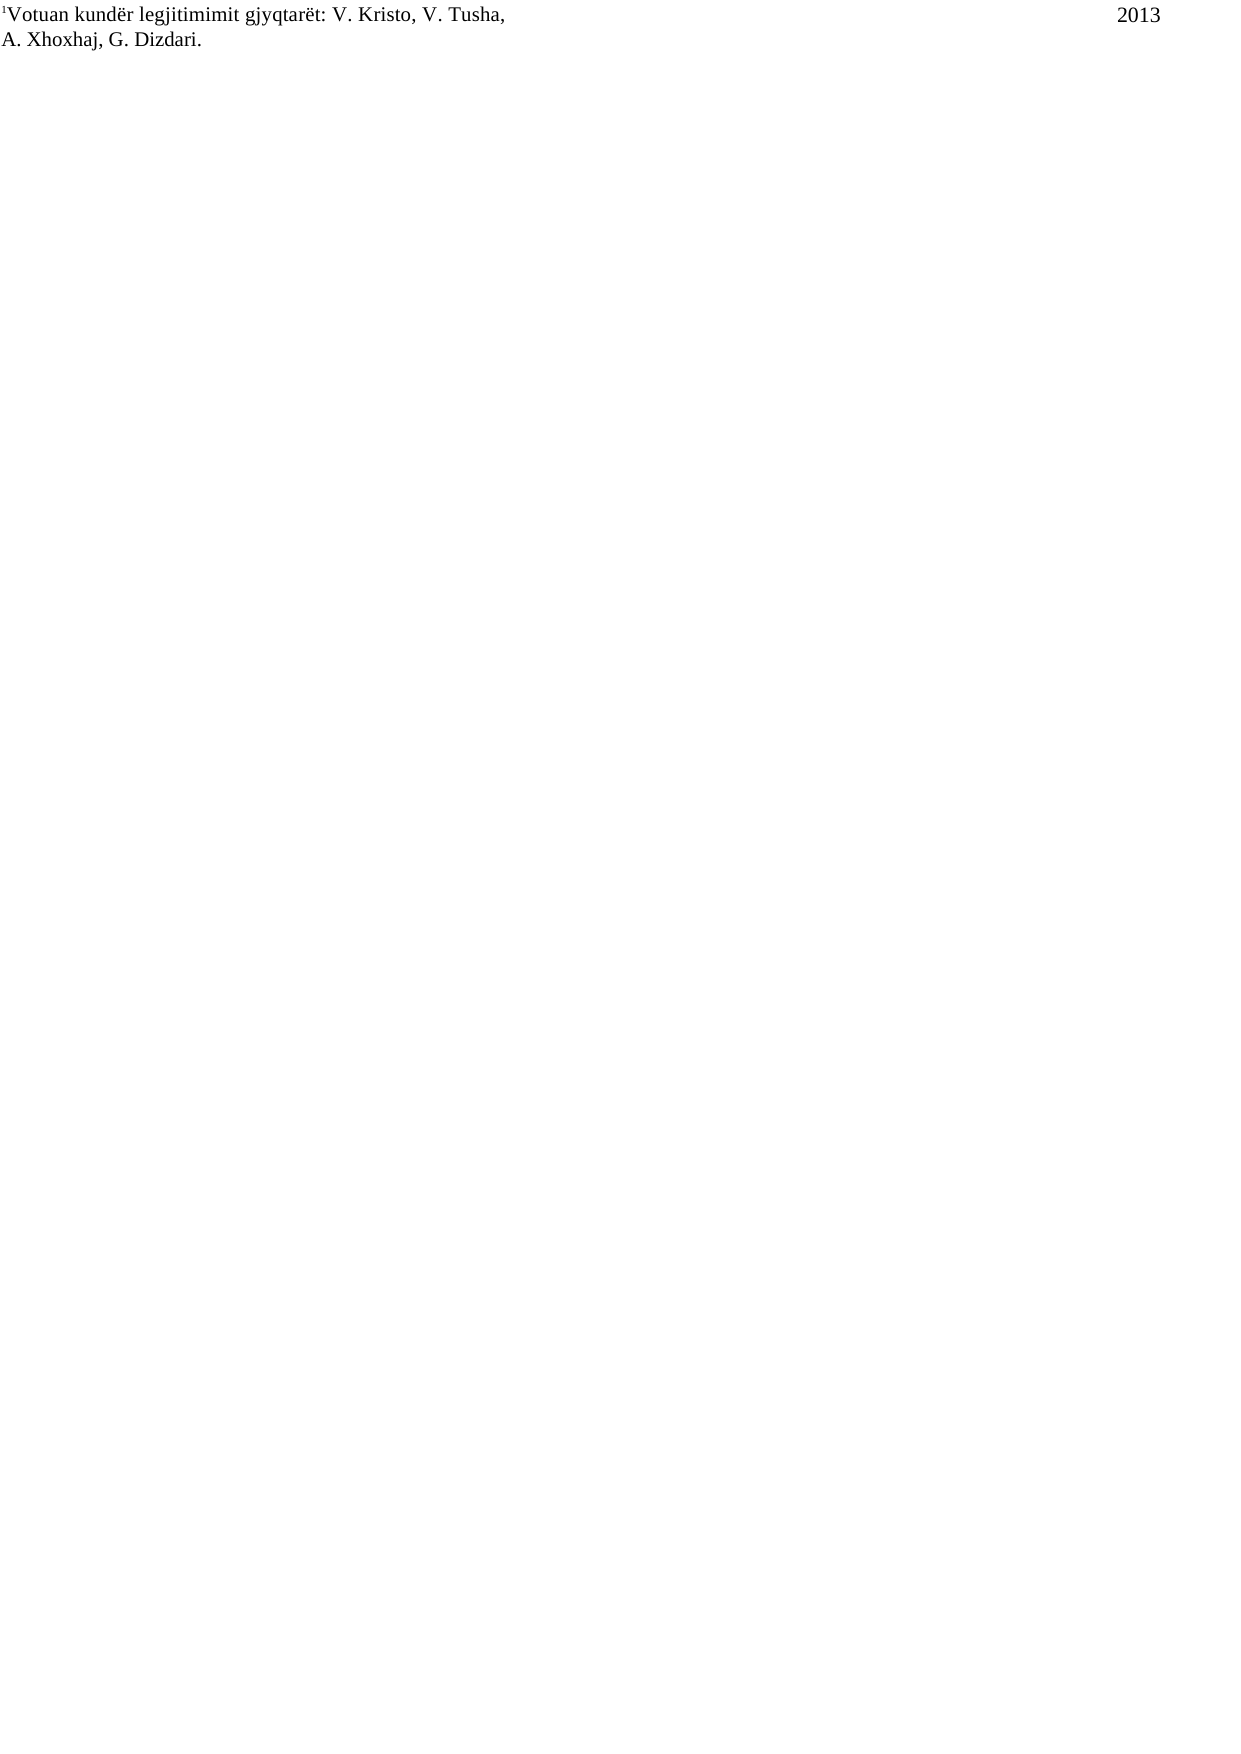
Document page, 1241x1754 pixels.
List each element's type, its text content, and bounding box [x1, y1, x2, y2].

text A. Xhoxhaj, G. Dizdari. [1, 27, 634, 51]
text 2013 [1117, 2, 1240, 27]
text 1Votuan kundër legjitimimit gjyqtarët: V. Kristo, V. Tusha, [1, 2, 634, 26]
